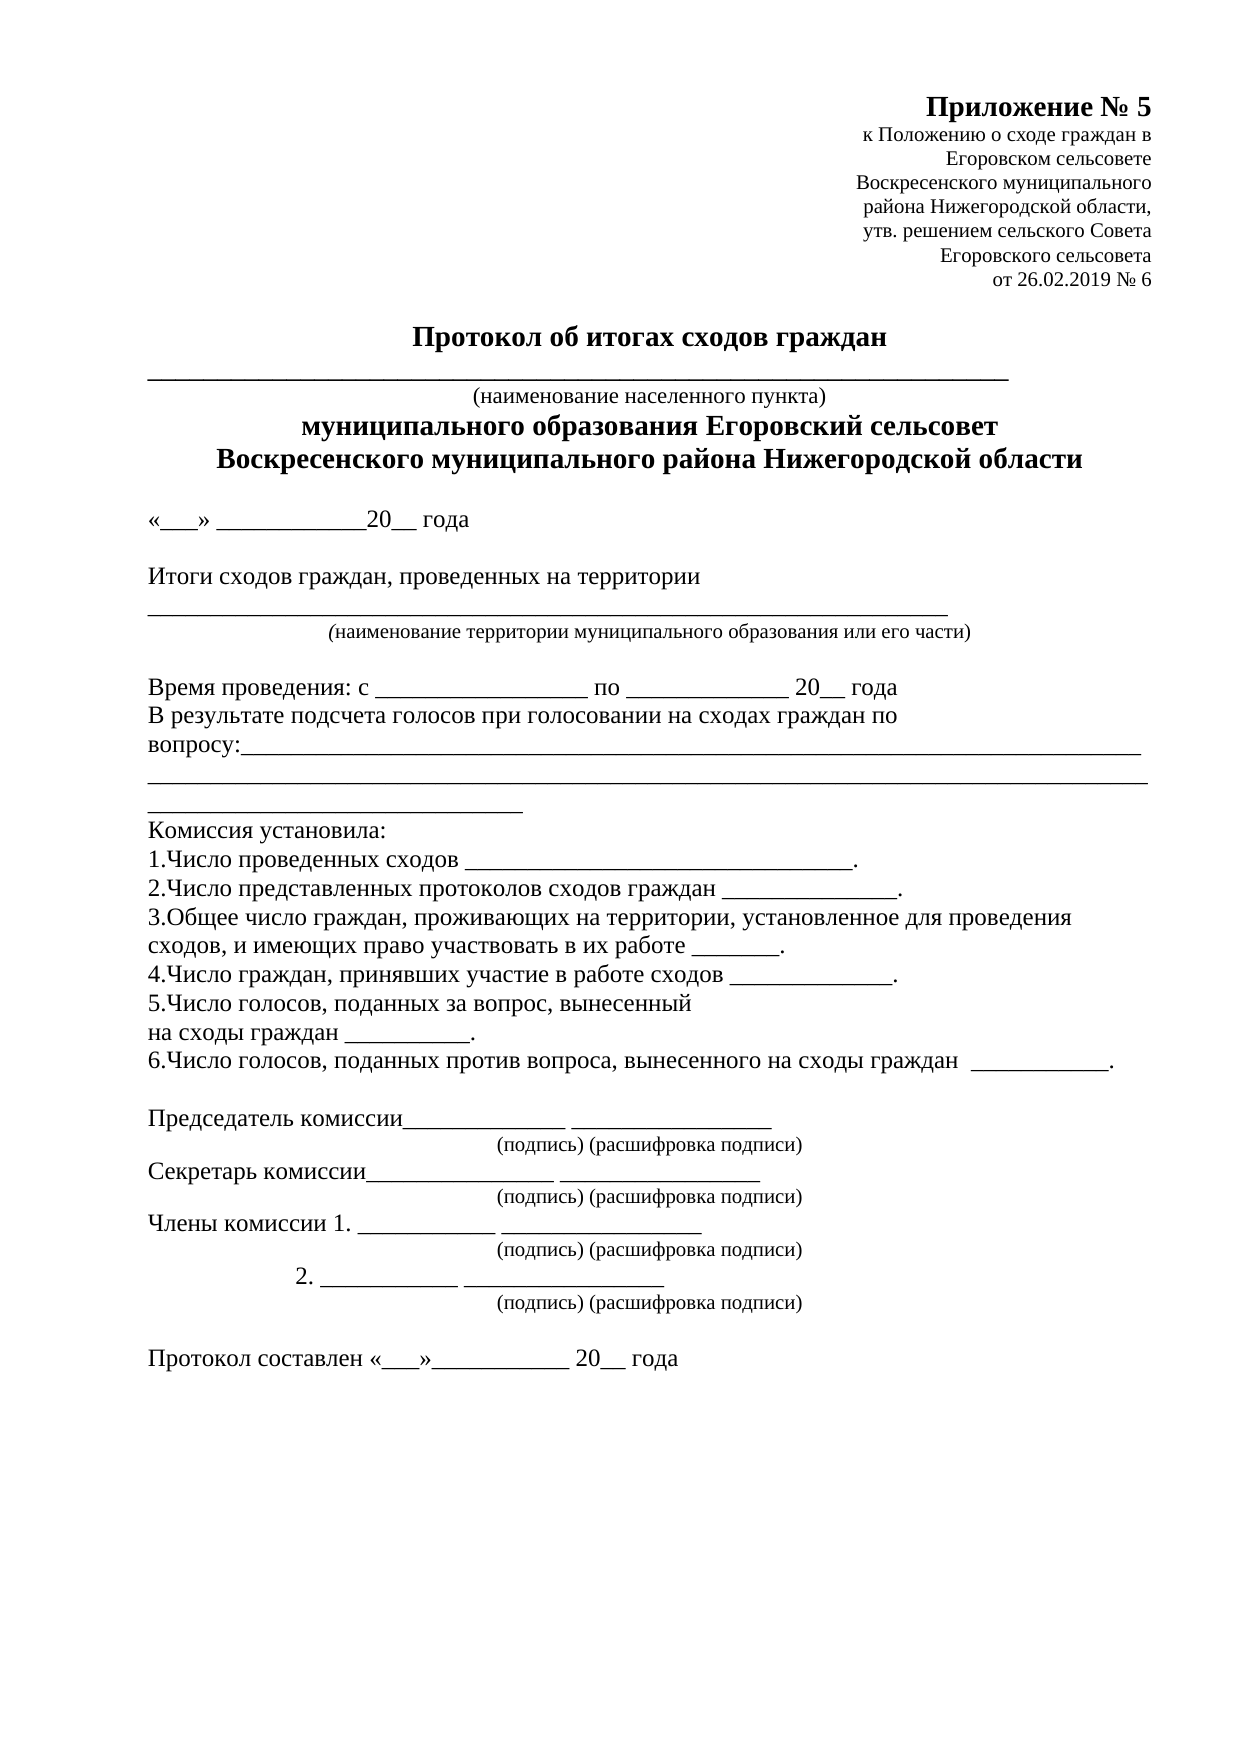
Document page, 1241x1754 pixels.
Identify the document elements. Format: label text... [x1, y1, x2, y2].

text 1.Число проведенных сходов _______________________________. [148, 844, 1152, 873]
text Протокол составлен «___»___________ 20__ года [148, 1343, 1152, 1372]
text Итоги сходов граждан, проведенных на территории ________________________________________________________________ [148, 561, 1152, 619]
text 2. ___________ ________________ [295, 1261, 1152, 1290]
text 5.Число голосов, поданных за вопрос, вынесенный [148, 988, 1152, 1017]
text от 26.02.2019 № 6 [148, 267, 1152, 291]
text 4.Число граждан, принявших участие в работе сходов _____________. [148, 959, 1152, 988]
text Комиссия установила: [148, 815, 1152, 844]
text муниципального образования Егоровский сельсовет [148, 408, 1152, 442]
text (наименование территории муниципального образования или его части) [148, 619, 1152, 643]
text Егоровского сельсовета [148, 242, 1152, 267]
text В результате подсчета голосов при голосовании на сходах граждан по вопросу:______________________________________________________________________________________________________________________________________________________________________________________ [148, 700, 1152, 815]
text Приложение № 5 [148, 89, 1152, 122]
text Протокол об итогах сходов граждан [148, 319, 1152, 353]
text (подпись) (расшифровка подписи) [148, 1237, 1152, 1261]
text 2.Число представленных протоколов сходов граждан ______________. [148, 873, 1152, 902]
text Воскресенского муниципального района Нижегородской области [148, 442, 1152, 475]
text Воскресенского муниципального [148, 170, 1152, 194]
text (подпись) (расшифровка подписи) [148, 1184, 1152, 1208]
text утв. решением сельского Совета [148, 218, 1152, 242]
text 6.Число голосов, поданных против вопроса, вынесенного на сходы граждан ___________. [148, 1045, 1152, 1074]
text на сходы граждан __________. [148, 1017, 1152, 1045]
text «___» ____________20__ года [148, 504, 1152, 533]
text к Положению о сходе граждан в [148, 122, 1152, 146]
text Члены комиссии 1. ___________ ________________ [148, 1208, 1152, 1237]
text Егоровском сельсовете [148, 146, 1152, 170]
text 3.Общее число граждан, проживающих на территории, установленное для проведения сходов, и имеющих право участвовать в их работе _______. [148, 902, 1152, 959]
text Председатель комиссии_____________ ________________ [148, 1103, 1152, 1132]
text (подпись) (расшифровка подписи) [148, 1132, 1152, 1156]
text района Нижегородской области, [148, 194, 1152, 218]
text ______________________________________________________________ [148, 353, 1152, 382]
text Время проведения: с _________________ по _____________ 20__ года [148, 672, 1152, 700]
text (подпись) (расшифровка подписи) [148, 1290, 1152, 1314]
text Секретарь комиссии_______________ ________________ [148, 1156, 1152, 1184]
text (наименование населенного пункта) [148, 382, 1152, 408]
